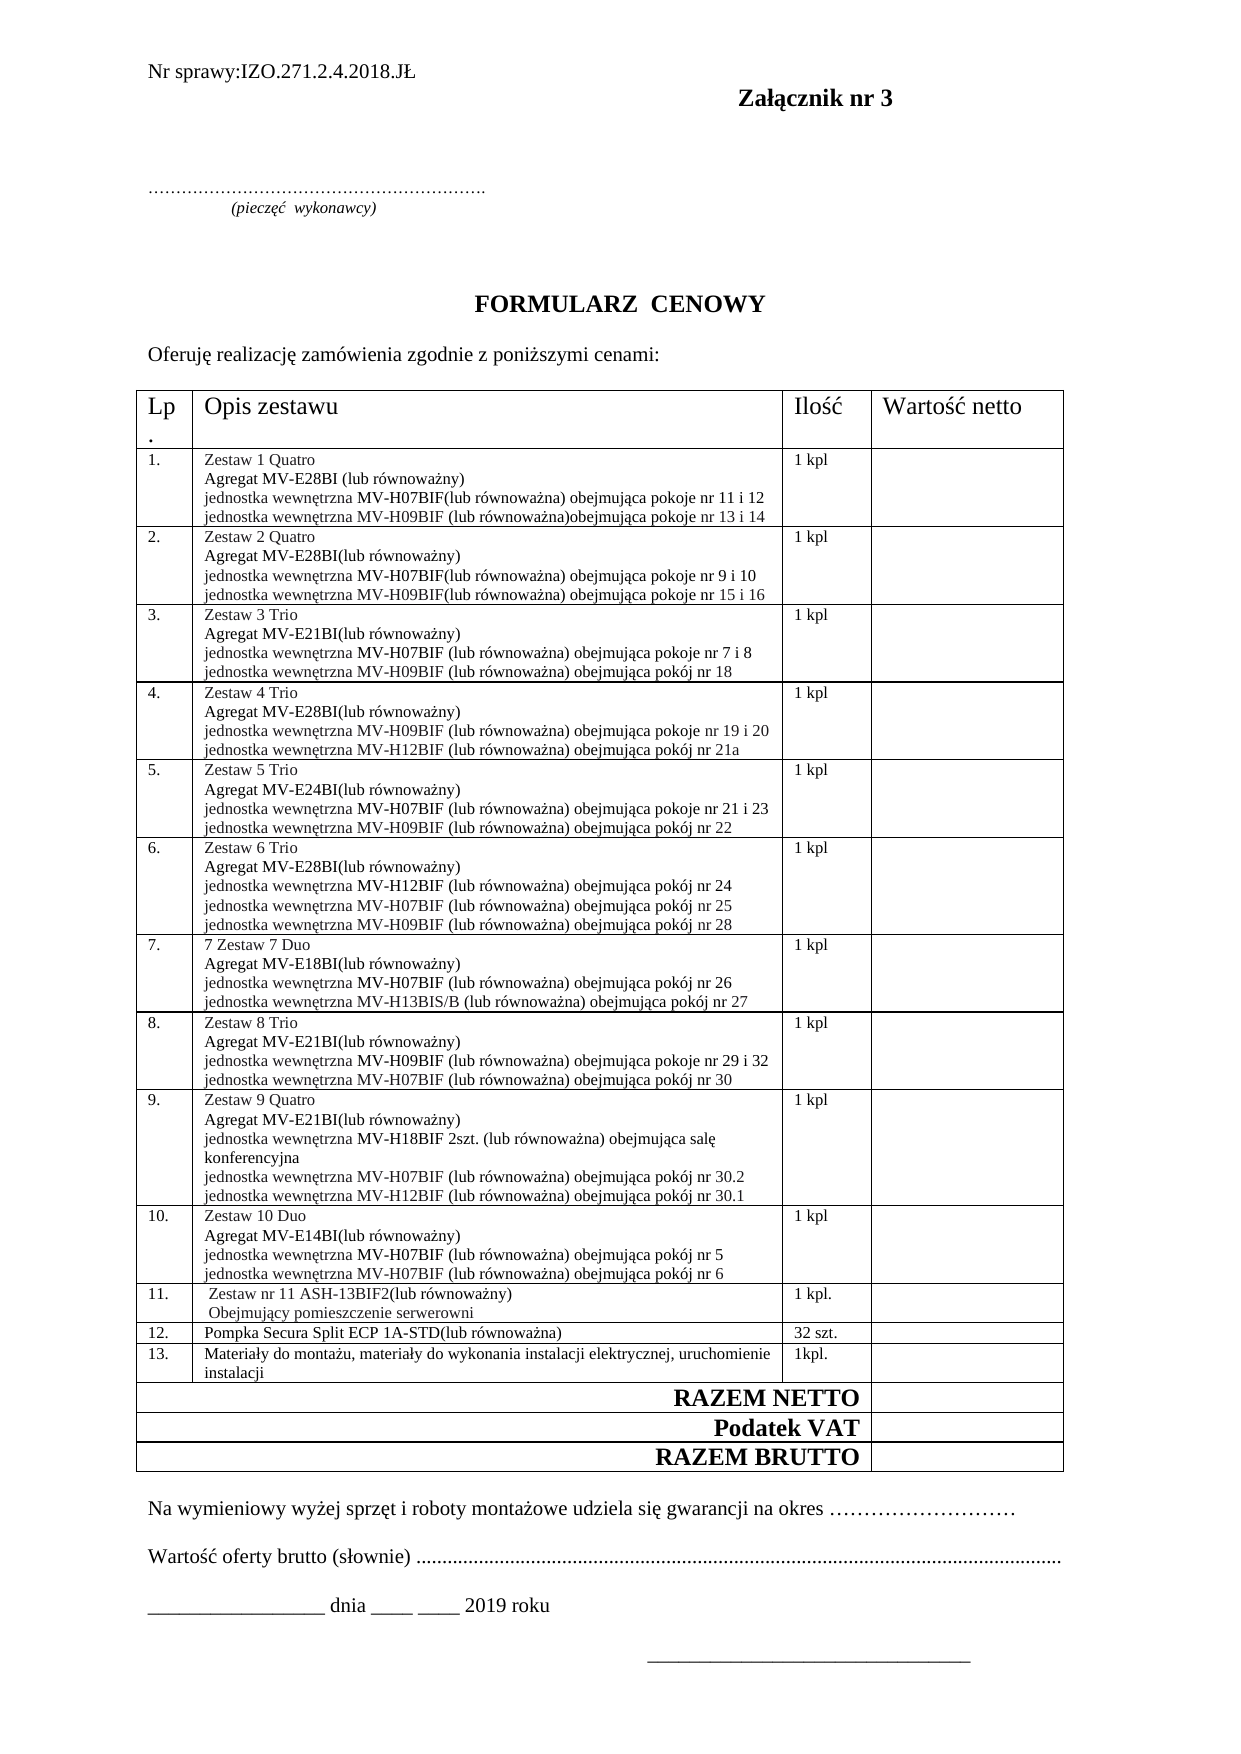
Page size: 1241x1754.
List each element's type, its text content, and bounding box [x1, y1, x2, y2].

table_cell 1 kpl [783, 1090, 871, 1205]
table_cell [137, 760, 192, 837]
table_cell [872, 683, 1063, 759]
table_cell [872, 1383, 1063, 1412]
table_cell [872, 1013, 1063, 1089]
table_cell Zestaw 10 Duo Agregat MV-E14BI(lub równoważny) jednostka wewnętrzna MV-H07BIF (lub równoważna) obejmująca pokój nr 5 jednostka wewnętrzna MV-H07BIF (lub równoważna) obejmująca pokój nr 6 [193, 1206, 782, 1283]
table_cell Zestaw 3 Trio Agregat MV-E21BI(lub równoważny) jednostka wewnętrzna MV-H07BIF (lub równoważna) obejmująca pokoje nr 7 i 8 jednostka wewnętrzna MV-H09BIF (lub równoważna) obejmująca pokój nr 18 [193, 605, 782, 681]
table_cell [137, 1323, 192, 1342]
table_cell RAZEM NETTO [137, 1383, 871, 1412]
table_cell [137, 449, 192, 526]
table_cell Zestaw 9 Quatro Agregat MV-E21BI(lub równoważny) jednostka wewnętrzna MV-H18BIF 2szt. (lub równoważna) obejmująca salę konferencyjna jednostka wewnętrzna MV-H07BIF (lub równoważna) obejmująca pokój nr 30.2 jednostka wewnętrzna MV-H12BIF (lub równoważna) obejmująca pokój nr 30.1 [193, 1090, 782, 1205]
table_cell [872, 935, 1063, 1011]
table_cell [872, 1090, 1063, 1205]
table_cell Zestaw 2 Quatro Agregat MV-E28BI(lub równoważny) jednostka wewnętrzna MV-H07BIF(lub równoważna) obejmująca pokoje nr 9 i 10 jednostka wewnętrzna MV-H09BIF(lub równoważna) obejmująca pokoje nr 15 i 16 [193, 527, 782, 604]
table_cell 1kpl. [783, 1344, 871, 1382]
table_cell [872, 1413, 1063, 1441]
table_cell 1 kpl [783, 1013, 871, 1089]
table_cell 1 kpl [783, 449, 871, 526]
table_cell [137, 1090, 192, 1205]
table_header Ilość [783, 391, 871, 448]
table_cell 1 kpl [783, 935, 871, 1011]
table_cell [137, 1284, 192, 1322]
table_cell Materiały do montażu, materiały do wykonania instalacji elektrycznej, uruchomienie instalacji [193, 1344, 782, 1382]
table_cell [872, 527, 1063, 604]
table_cell 1 kpl [783, 683, 871, 759]
table_cell 32 szt. [783, 1323, 871, 1342]
table_cell 1 kpl [783, 838, 871, 934]
table_cell [137, 1013, 192, 1089]
text Na wymieniowy wyżej sprzęt i roboty montażowe udziela się gwarancji na okres ……………………… [148, 1496, 1092, 1520]
table_cell Zestaw 4 Trio Agregat MV-E28BI(lub równoważny) jednostka wewnętrzna MV-H09BIF (lub równoważna) obejmująca pokoje nr 19 i 20 jednostka wewnętrzna MV-H12BIF (lub równoważna) obejmująca pokój nr 21a [193, 683, 782, 759]
table_cell [872, 1323, 1063, 1342]
table_cell [137, 683, 192, 759]
table_cell [137, 1206, 192, 1283]
table_cell [137, 527, 192, 604]
text Załącznik nr 3 [148, 83, 1092, 112]
table_cell [872, 605, 1063, 681]
table_cell [137, 935, 192, 1011]
table_cell [137, 838, 192, 934]
table_cell Zestaw 6 Trio Agregat MV-E28BI(lub równoważny) jednostka wewnętrzna MV-H12BIF (lub równoważna) obejmująca pokój nr 24 jednostka wewnętrzna MV-H07BIF (lub równoważna) obejmująca pokój nr 25 jednostka wewnętrzna MV-H09BIF (lub równoważna) obejmująca pokój nr 28 [193, 838, 782, 934]
table_cell 1 kpl. [783, 1284, 871, 1322]
table_cell [872, 1344, 1063, 1382]
text (pieczęć wykonawcy) [148, 197, 1092, 217]
text Oferuję realizację zamówienia zgodnie z poniższymi cenami: [148, 342, 1092, 366]
table_cell [872, 838, 1063, 934]
table_cell 1 kpl [783, 605, 871, 681]
table_cell [872, 1443, 1063, 1471]
table_cell 1 kpl [783, 760, 871, 837]
table_cell [872, 760, 1063, 837]
text ……………………………………………………. [148, 178, 1092, 197]
text FORMULARZ CENOWY [148, 289, 1092, 318]
table_cell 1 kpl [783, 527, 871, 604]
table_cell [872, 1206, 1063, 1283]
text Nr sprawy:IZO.271.2.4.2018.JŁ [148, 59, 1092, 83]
table_header Wartość netto [872, 391, 1063, 448]
table_cell Zestaw 5 Trio Agregat MV-E24BI(lub równoważny) jednostka wewnętrzna MV-H07BIF (lub równoważna) obejmująca pokoje nr 21 i 23 jednostka wewnętrzna MV-H09BIF (lub równoważna) obejmująca pokój nr 22 [193, 760, 782, 837]
table_cell 7 Zestaw 7 Duo Agregat MV-E18BI(lub równoważny) jednostka wewnętrzna MV-H07BIF (lub równoważna) obejmująca pokój nr 26 jednostka wewnętrzna MV-H13BIS/B (lub równoważna) obejmująca pokój nr 27 [193, 935, 782, 1011]
table_header Opis zestawu [193, 391, 782, 448]
text Wartość oferty brutto (słownie) ............................................................................................................................ [148, 1544, 1092, 1568]
table_cell Podatek VAT [137, 1413, 871, 1441]
table_cell RAZEM BRUTTO [137, 1443, 871, 1471]
table_cell [137, 605, 192, 681]
text _________________ dnia ____ ____ 2019 roku [148, 1593, 1092, 1617]
table_cell 1 kpl [783, 1206, 871, 1283]
table_cell Pompka Secura Split ECP 1A-STD(lub równoważna) [193, 1323, 782, 1342]
table_header Lp. [137, 391, 192, 448]
table_cell Zestaw 8 Trio Agregat MV-E21BI(lub równoważny) jednostka wewnętrzna MV-H09BIF (lub równoważna) obejmująca pokoje nr 29 i 32 jednostka wewnętrzna MV-H07BIF (lub równoważna) obejmująca pokój nr 30 [193, 1013, 782, 1089]
text _______________________________ [148, 1641, 1092, 1665]
table_cell Zestaw 1 Quatro Agregat MV-E28BI (lub równoważny) jednostka wewnętrzna MV-H07BIF(lub równoważna) obejmująca pokoje nr 11 i 12 jednostka wewnętrzna MV-H09BIF (lub równoważna)obejmująca pokoje nr 13 i 14 [193, 449, 782, 526]
table_cell Zestaw nr 11 ASH-13BIF2(lub równoważny) Obejmujący pomieszczenie serwerowni [193, 1284, 782, 1322]
table_cell [137, 1344, 192, 1382]
table_cell [872, 449, 1063, 526]
table_cell [872, 1284, 1063, 1322]
